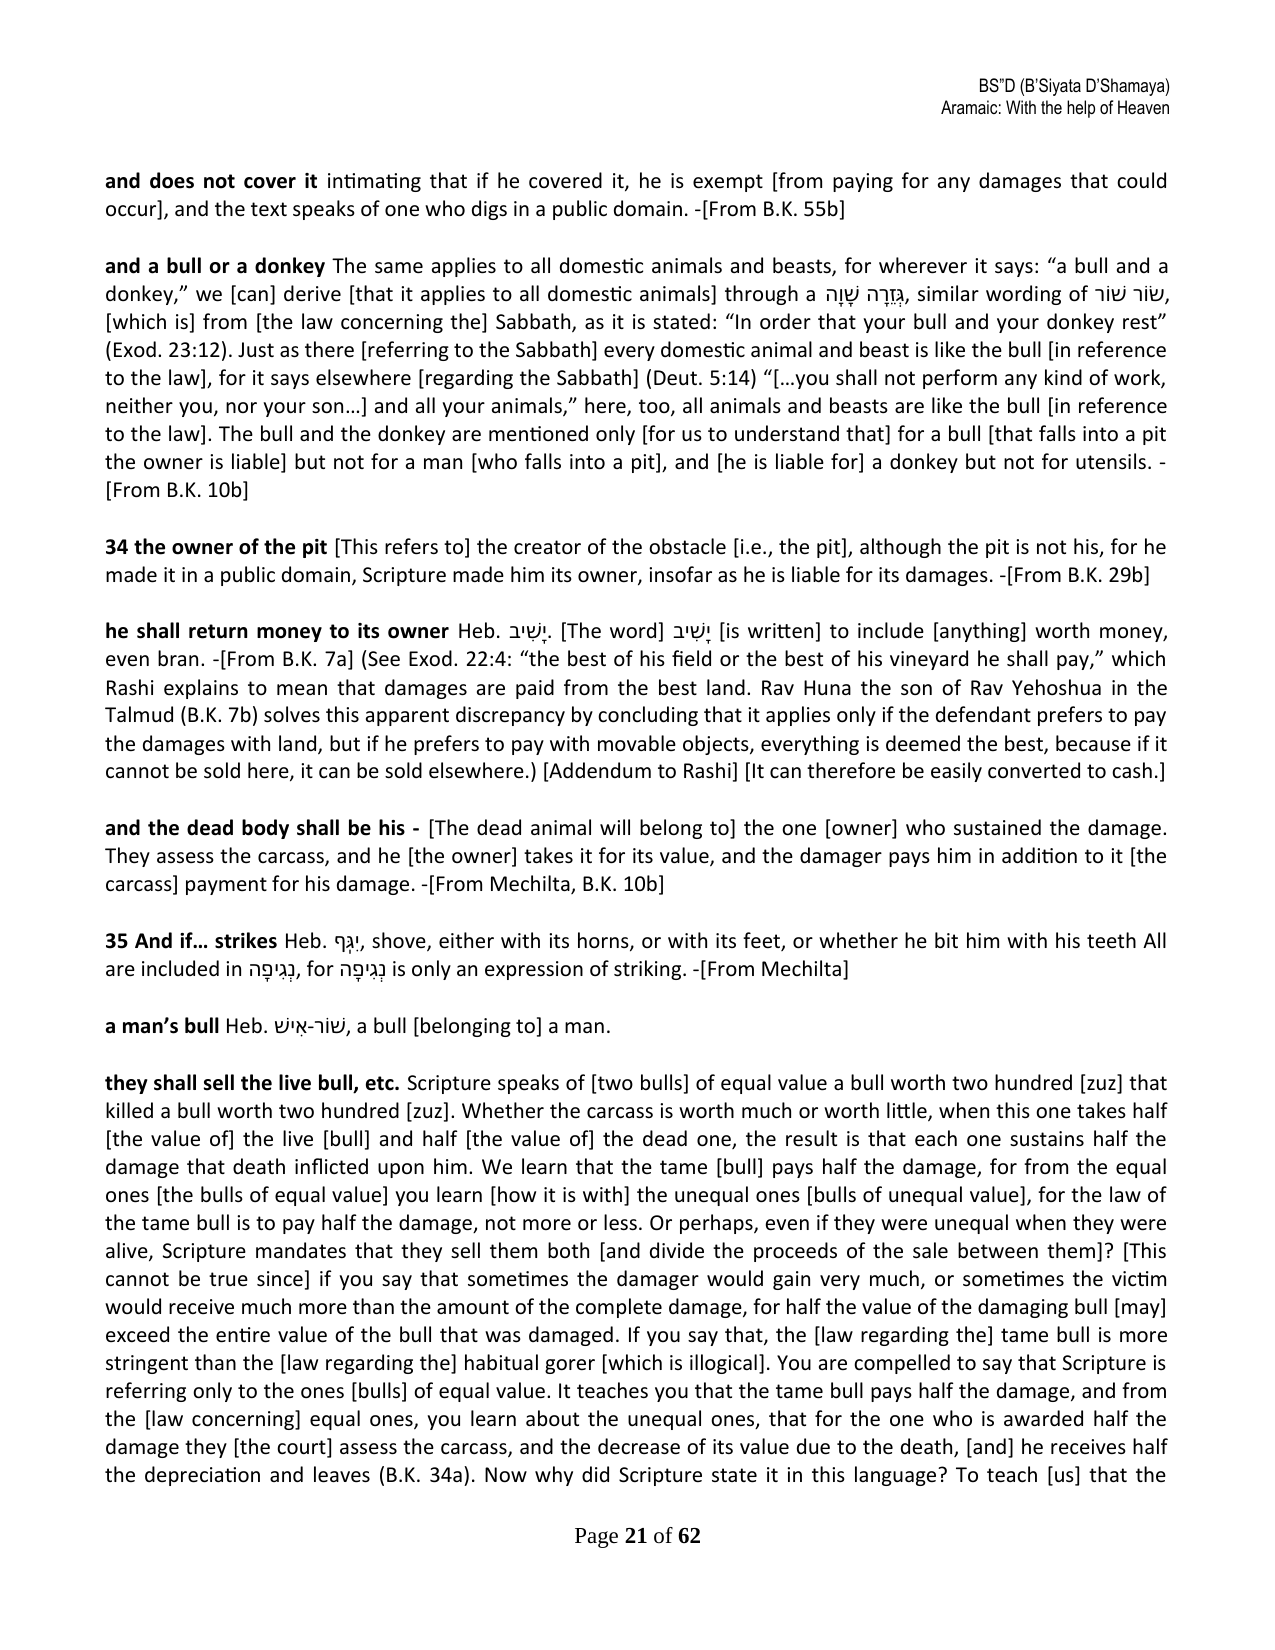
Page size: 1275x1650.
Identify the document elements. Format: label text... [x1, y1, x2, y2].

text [105, 1068, 1170, 1488]
text 34 the owner of the pit [This refers to] the creator of the obstacle [i.e., the pit], although the pit is not his, for he made it in a public domain, Scripture made him its owner, insofar as he is liable for its damages. -[From B.K. 29b] [105, 532, 1170, 588]
text and does not cover it intimating that if he covered it, he is exempt [from paying for any damages that could occur], and the text speaks of one who digs in a public domain. -[From B.K. 55b] [105, 166, 1170, 222]
text and a bull or a donkey The same applies to all domestic animals and beasts, for wherever it says: “a bull and a donkey,” we [can] derive [that it applies to all domestic animals] through a גְּזֵרָה שָׁוָה, similar wording of שׂוֹר שׁוֹר, [which is] from [the law concerning the] Sabbath, as it is stated: “In order that your bull and your donkey rest” (Exod. 23:12). Just as there [referring to the Sabbath] every domestic animal and beast is like the bull [in reference to the law], for it says elsewhere [regarding the Sabbath] (Deut. 5:14) “[…you shall not perform any kind of work, neither you, nor your son…] and all your animals,” here, too, all animals and beasts are like the bull [in reference to the law]. The bull and the donkey are mentioned only [for us to understand that] for a bull [that falls into a pit the owner is liable] but not for a man [who falls into a pit], and [he is liable for] a donkey but not for utensils. -[From B.K. 10b] [105, 251, 1170, 503]
text 35 And if… strikes Heb. יִגּֽף, shove, either with its horns, or with its feet, or whether he bit him with his teeth All are included in נְגִיפָה, for נְגִיפָה is only an expression of striking. -[From Mechilta] [105, 926, 1170, 982]
text a man’s bull Heb. שׁוֹר-אִישׁ, a bull [belonging to] a man. [105, 1011, 1170, 1039]
text and the dead body shall be his - [The dead animal will belong to] the one [owner] who sustained the damage. They assess the carcass, and he [the owner] takes it for its value, and the damager pays him in addition to it [the carcass] payment for his damage. -[From Mechilta, B.K. 10b] [105, 813, 1170, 897]
text he shall return money to its owner Heb. יָשִׁיב. [The word] יָשִׁיב [is written] to include [anything] worth money, even bran. -[From B.K. 7a] (See Exod. 22:4: “the best of his field or the best of his vineyard he shall pay,” which Rashi explains to mean that damages are paid from the best land. Rav Huna the son of Rav Yehoshua in the Talmud (B.K. 7b) solves this apparent discrepancy by concluding that it applies only if the defendant prefers to pay the damages with land, but if he prefers to pay with movable objects, everything is deemed the best, because if it cannot be sold here, it can be sold elsewhere.) [Addendum to Rashi] [It can therefore be easily converted to cash.] [105, 617, 1170, 785]
